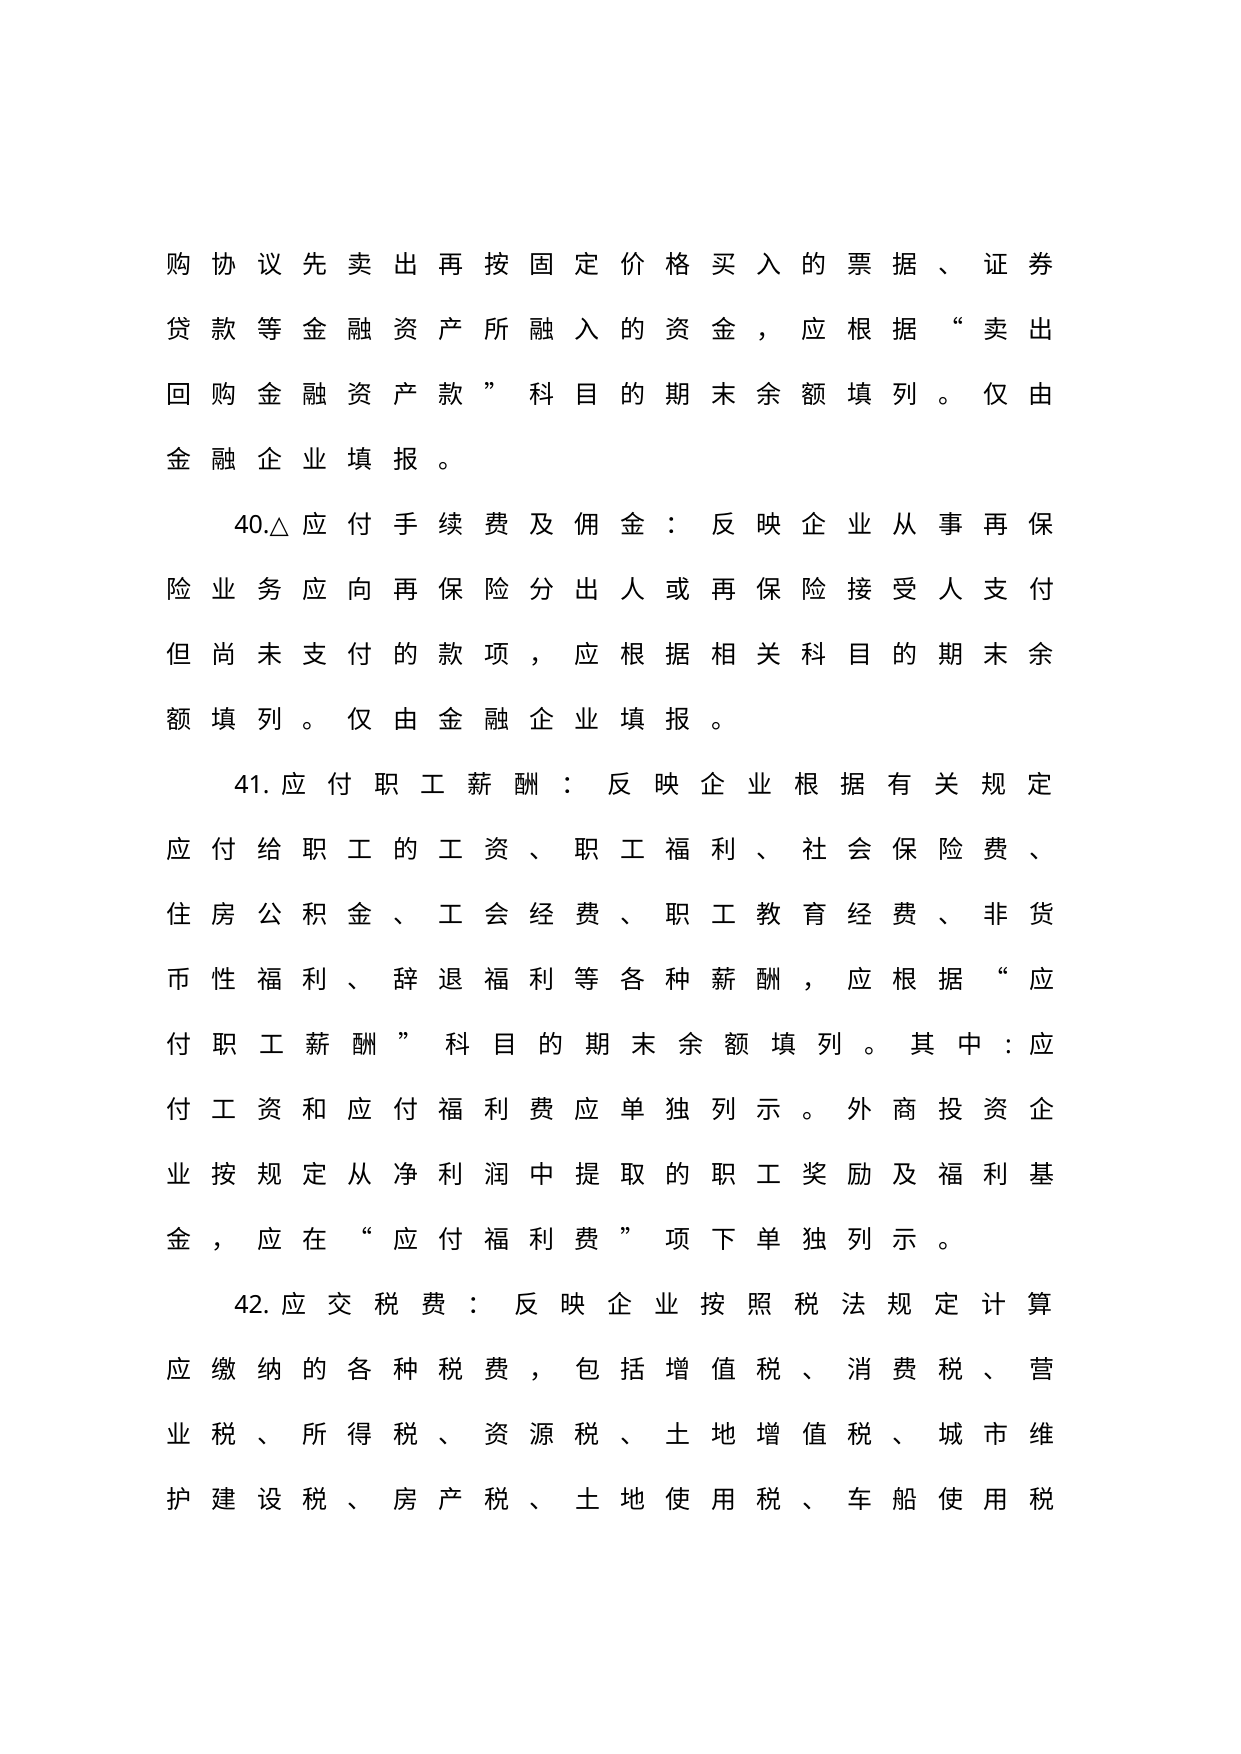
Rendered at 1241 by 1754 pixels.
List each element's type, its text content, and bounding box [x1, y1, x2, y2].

text 41.应付职工薪酬：反映企业根据有关规定应付给职工的工资、职工福利、社会保险费、住房公积金、工会经费、职工教育经费、非货币性福利、辞退福利等各种薪酬，应根据“应付职工薪酬”科目的期末余额填列。其中:应付工资和应付福利费应单独列示。外商投资企业按规定从净利润中提取的职工奖励及福利基金，应在“应付福利费”项下单独列示。 [166, 750, 1074, 1270]
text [166, 1270, 1074, 1530]
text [166, 230, 1074, 490]
text 40.△应付手续费及佣金：反映企业从事再保险业务应向再保险分出人或再保险接受人支付但尚未支付的款项，应根据相关科目的期末余额填列。仅由金融企业填报。 [166, 490, 1074, 750]
